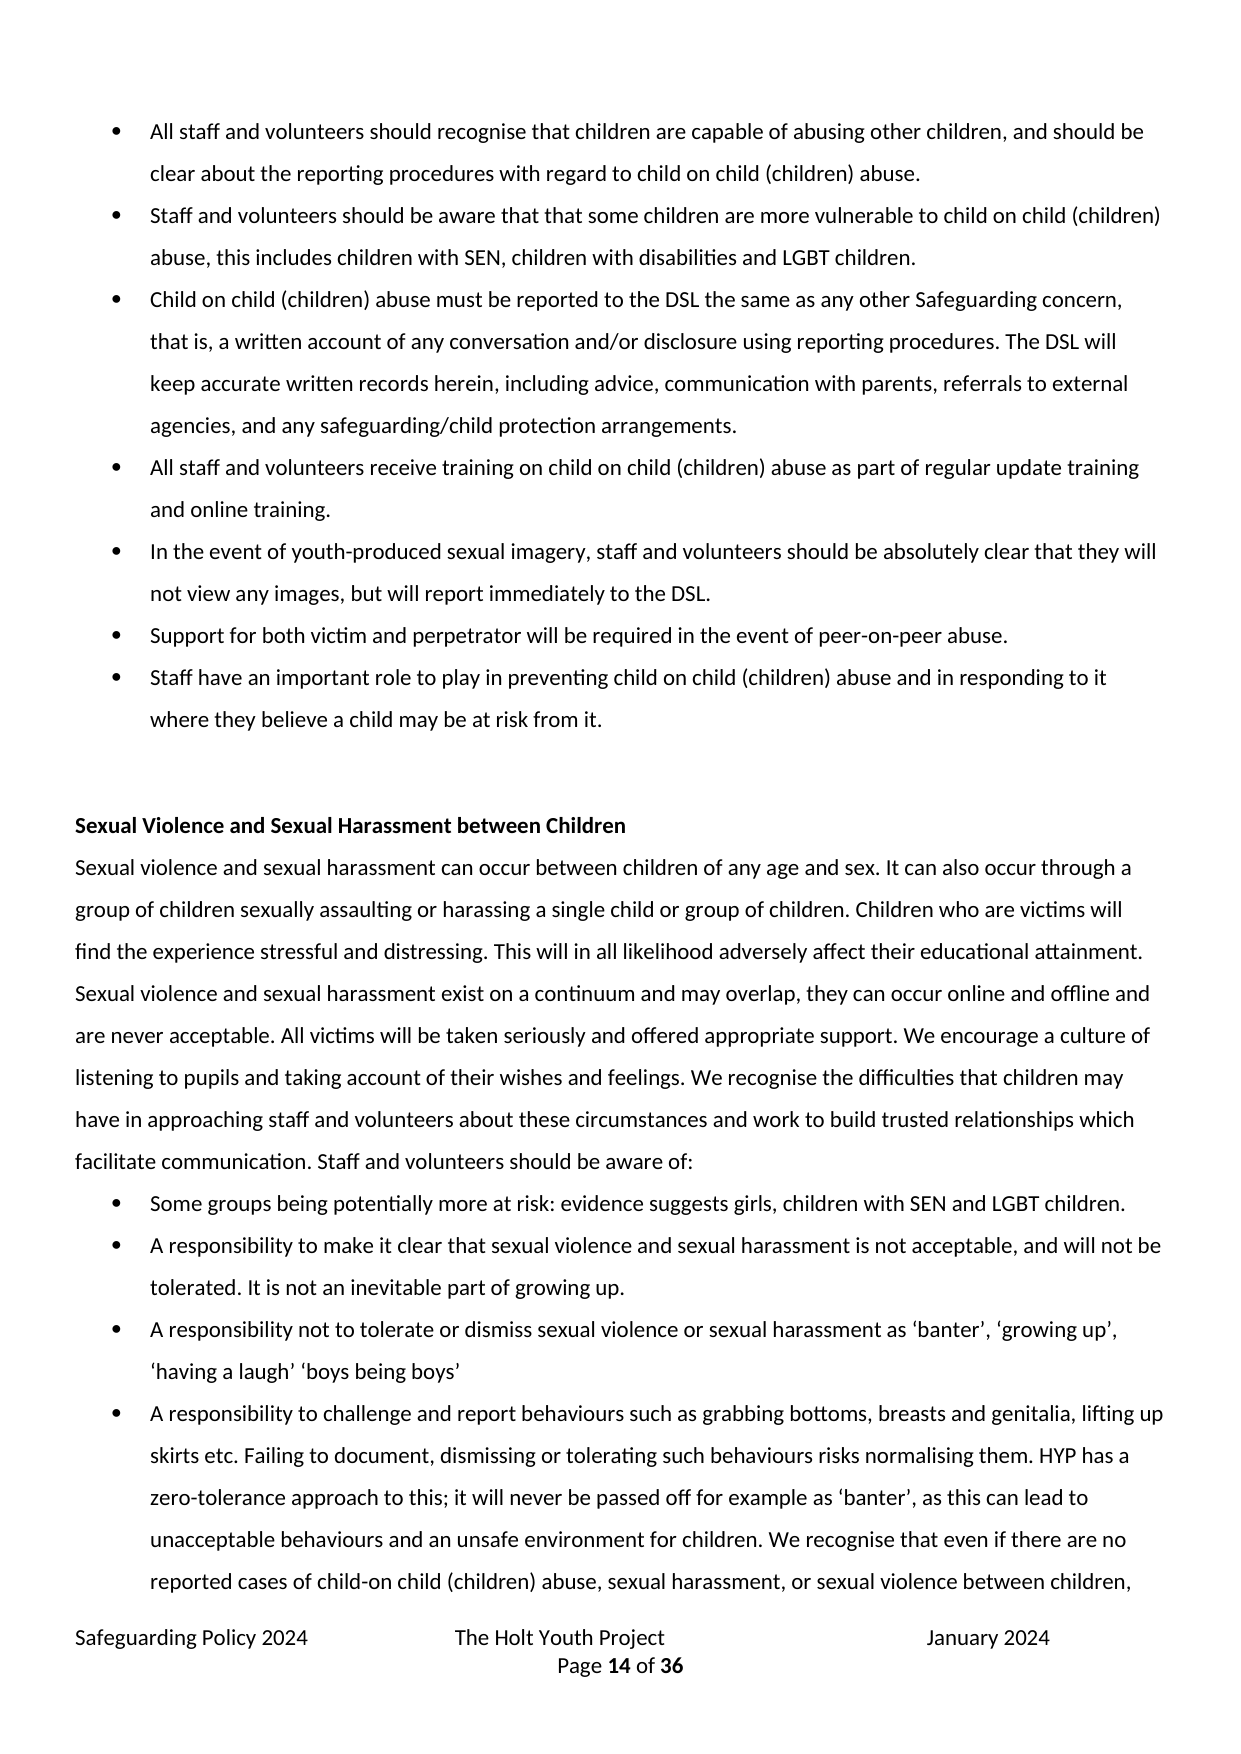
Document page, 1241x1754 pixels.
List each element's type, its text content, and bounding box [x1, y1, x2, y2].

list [112, 1399, 1165, 1595]
list Some groups being potentially more at risk: evidence suggests girls, children with SEN and LGBT children. [112, 1189, 1165, 1217]
list Staff and volunteers should be aware that that some children are more vulnerable to child on child (children) abuse, this includes children with SEN, children with disabilities and LGBT children. [112, 201, 1165, 271]
list All staff and volunteers receive training on child on child (children) abuse as part of regular update training and online training. [112, 453, 1165, 523]
list In the event of youth-produced sexual imagery, staff and volunteers should be absolutely clear that they will not view any images, but will report immediately to the DSL. [112, 537, 1165, 607]
text Sexual Violence and Sexual Harassment between Children [75, 811, 1165, 839]
list All staff and volunteers should recognise that children are capable of abusing other children, and should be clear about the reporting procedures with regard to child on child (children) abuse. [112, 117, 1165, 187]
list Staff have an important role to play in preventing child on child (children) abuse and in responding to it where they believe a child may be at risk from it. [112, 663, 1165, 733]
list Support for both victim and perpetrator will be required in the event of peer-on-peer abuse. [112, 621, 1165, 649]
list A responsibility not to tolerate or dismiss sexual violence or sexual harassment as ‘banter’, ‘growing up’, ‘having a laugh’ ‘boys being boys’ [112, 1315, 1165, 1385]
list Child on child (children) abuse must be reported to the DSL the same as any other Safeguarding concern, that is, a written account of any conversation and/or disclosure using reporting procedures. The DSL will keep accurate written records herein, including advice, communication with parents, referrals to external agencies, and any safeguarding/child protection arrangements. [112, 285, 1165, 439]
text Sexual violence and sexual harassment can occur between children of any age and sex. It can also occur through a group of children sexually assaulting or harassing a single child or group of children. Children who are victims will find the experience stressful and distressing. This will in all likelihood adversely affect their educational attainment. Sexual violence and sexual harassment exist on a continuum and may overlap, they can occur online and offline and are never acceptable. All victims will be taken seriously and offered appropriate support. We encourage a culture of listening to pupils and taking account of their wishes and feelings. We recognise the difficulties that children may have in approaching staff and volunteers about these circumstances and work to build trusted relationships which facilitate communication. Staff and volunteers should be aware of: [75, 853, 1165, 1175]
list A responsibility to make it clear that sexual violence and sexual harassment is not acceptable, and will not be tolerated. It is not an inevitable part of growing up. [112, 1231, 1165, 1301]
